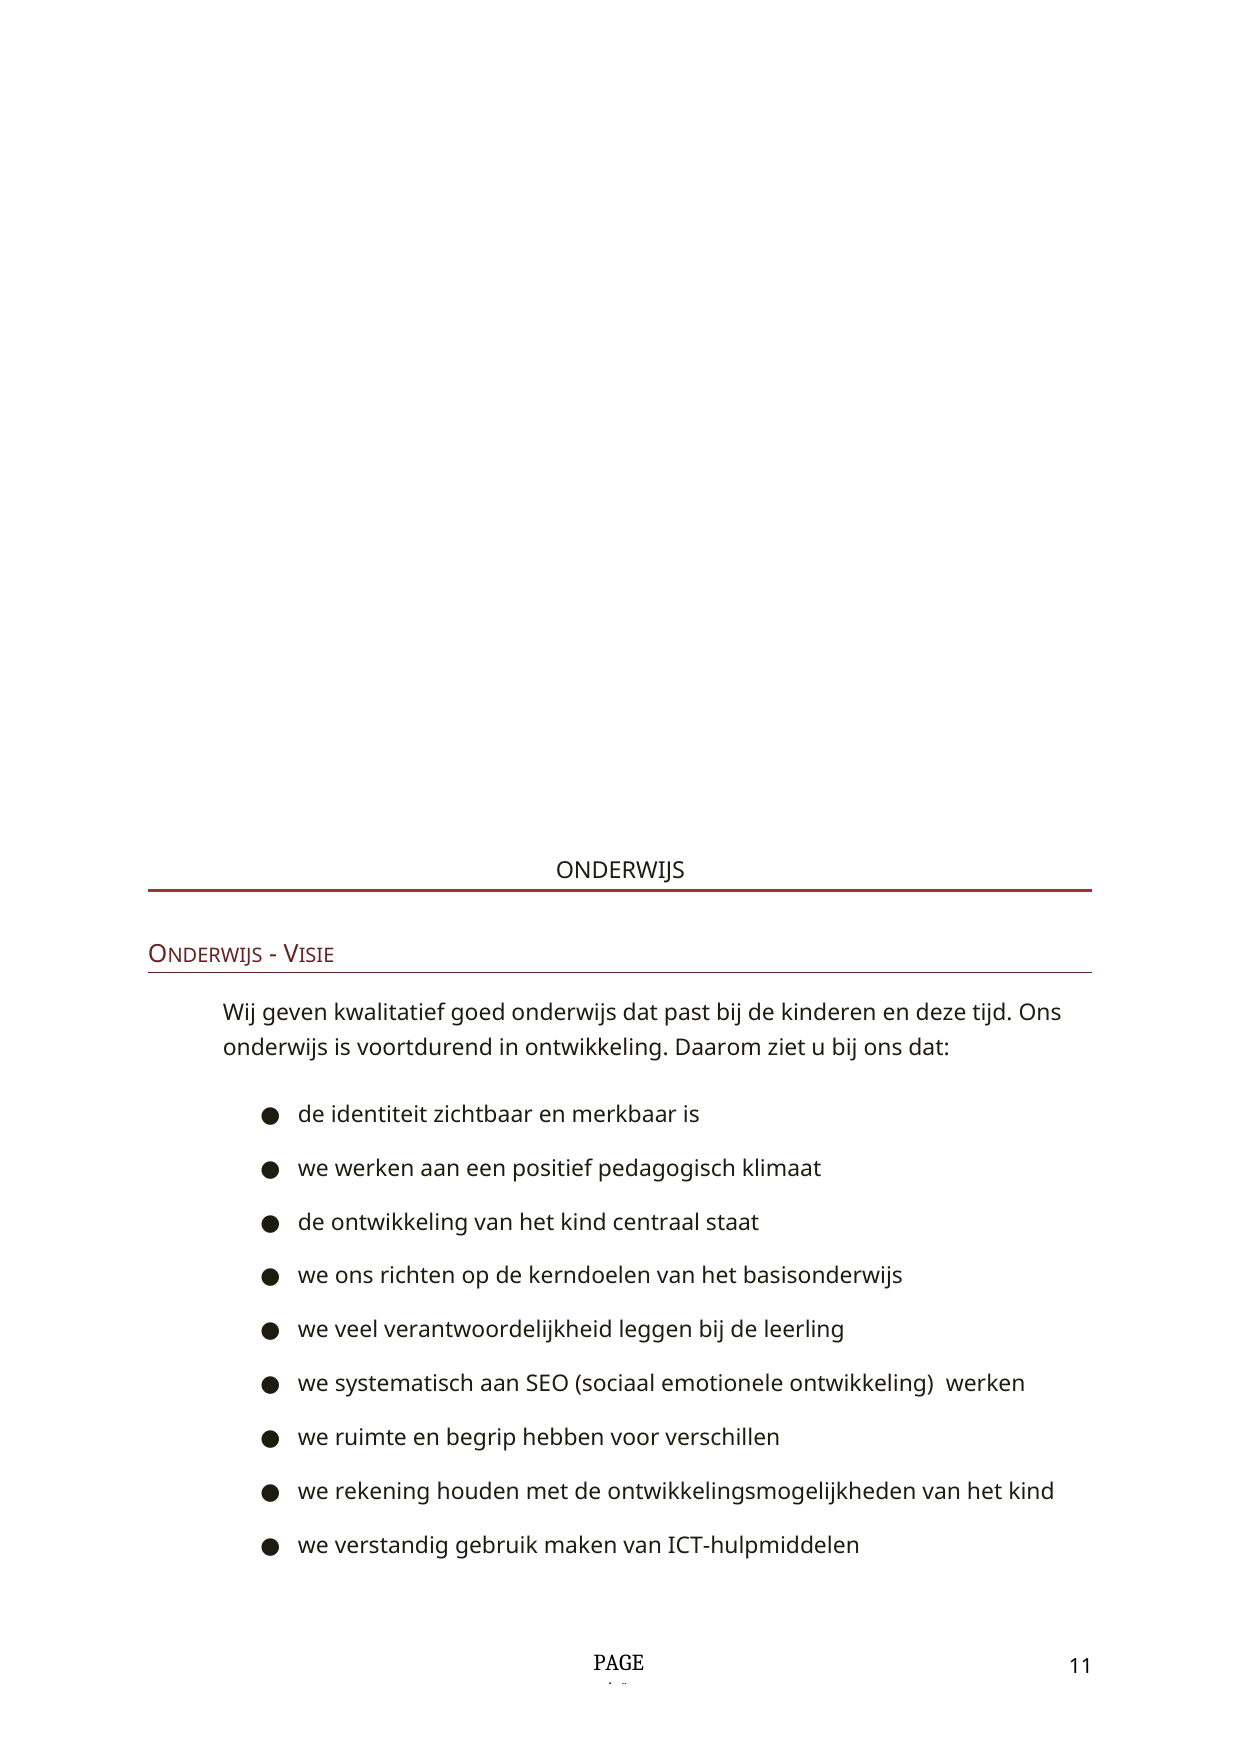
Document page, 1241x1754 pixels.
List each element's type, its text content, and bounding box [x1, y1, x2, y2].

list we veel verantwoordelijkheid leggen bij de leerling [260, 1304, 1092, 1351]
text Wij geven kwalitatief goed onderwijs dat past bij de kinderen en deze tijd. Ons onderwijs is voortdurend in ontwikkeling. Daarom ziet u bij ons dat: [223, 995, 1092, 1063]
list we rekening houden met de ontwikkelingsmogelijkheden van het kind [260, 1466, 1092, 1513]
list we werken aan een positief pedagogisch klimaat [260, 1142, 1092, 1189]
list de ontwikkeling van het kind centraal staat [260, 1196, 1092, 1243]
list we systematisch aan SEO (sociaal emotionele ontwikkeling) werken [260, 1358, 1092, 1405]
list we ons richten op de kerndoelen van het basisonderwijs [260, 1250, 1092, 1297]
subtitle onderwijs [148, 847, 1092, 889]
subtitle Onderwijs - Visie [148, 936, 1092, 972]
list we verstandig gebruik maken van ICT-hulpmiddelen [260, 1520, 1092, 1567]
list we ruimte en begrip hebben voor verschillen [260, 1412, 1092, 1459]
list de identiteit zichtbaar en merkbaar is [260, 1088, 1092, 1135]
